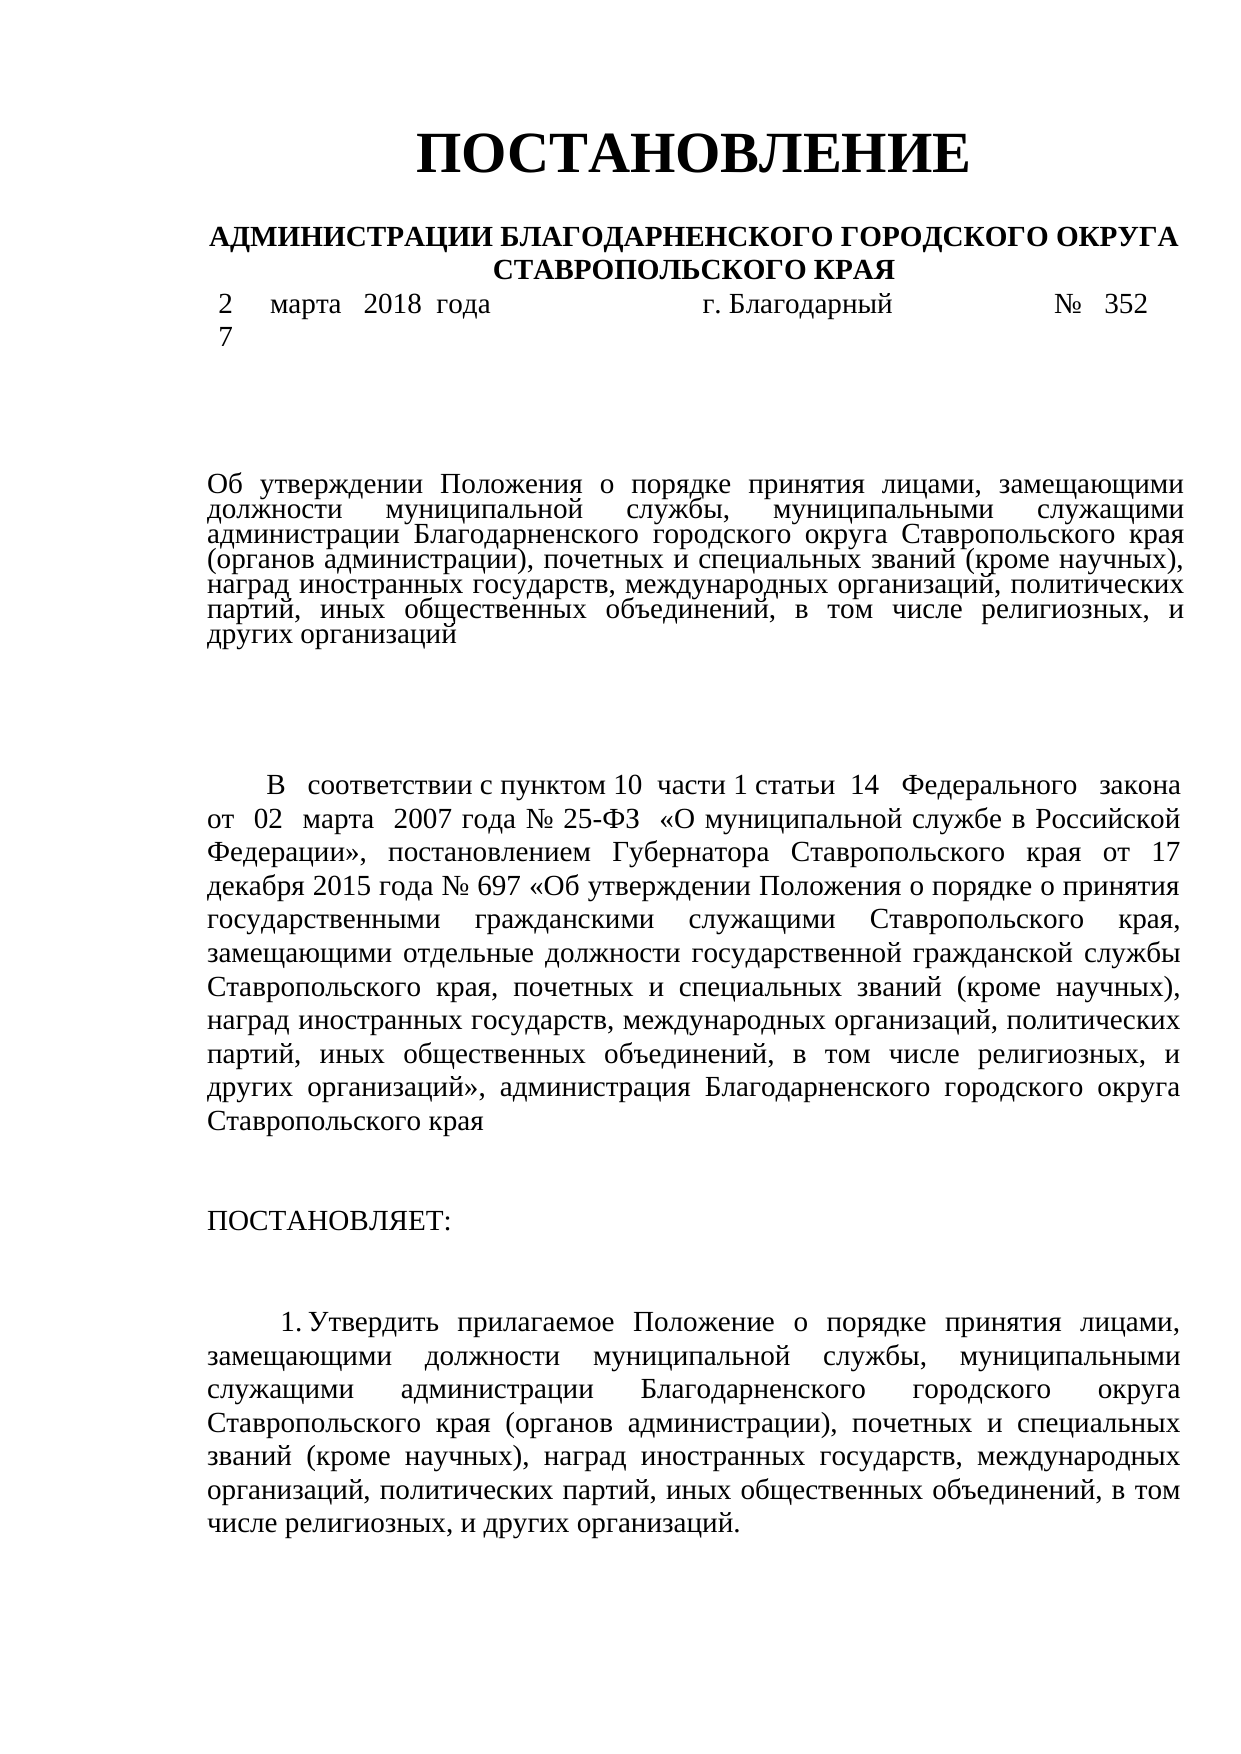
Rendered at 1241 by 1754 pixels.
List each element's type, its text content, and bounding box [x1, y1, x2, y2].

table_header Об утверждении Положения о порядке принятия лицами, замещающими должности муниципальной службы, муниципальными служащими администрации Благодарненского городского округа Ставропольского края (органов администрации), почетных и специальных званий (кроме научных), наград иностранных государств, международных организаций, политических партий, иных общественных объединений, в том числе религиозных, и других организаций [196, 474, 1196, 649]
text ПОСТАНОВЛЯЕТ: [207, 1203, 1181, 1237]
table_header марта 2018 года [259, 286, 576, 353]
table_header 27 [207, 286, 258, 353]
text АДМИНИСТРАЦИИ БЛАГОДАРНЕНСКОГО ГОРОДСКОГО ОКРУГА СТАВРОПОЛЬСКОГО КРАЯ [207, 219, 1181, 286]
table_header г. Благодарный [576, 286, 1019, 353]
list Утвердить прилагаемое Положение о порядке принятия лицами, замещающими должности муниципальной службы, муниципальными служащими администрации Благодарненского городского округа Ставропольского края (органов администрации), почетных и специальных званий (кроме научных), наград иностранных государств, международных организаций, политических партий, иных общественных объединений, в том числе религиозных, и других организаций. [207, 1304, 1181, 1539]
text ПОСТАНОВЛЕНИЕ [207, 118, 1181, 185]
table_header 352 [1093, 286, 1167, 353]
table_header № [1019, 286, 1093, 353]
text В соответствии с пунктом 10 части 1 статьи 14 Федерального закона от 02 марта 2007 года № 25-ФЗ «О муниципальной службе в Российской Федерации», постановлением Губернатора Ставропольского края от 17 декабря 2015 года № 697 «Об утверждении Положения о порядке о принятия государственными гражданскими служащими Ставропольского края, замещающими отдельные должности государственной гражданской службы Ставропольского края, почетных и специальных званий (кроме научных), наград иностранных государств, международных организаций, политических партий, иных общественных объединений, в том числе религиозных, и других организаций», администрация Благодарненского городского округа Ставропольского края [207, 767, 1181, 1136]
